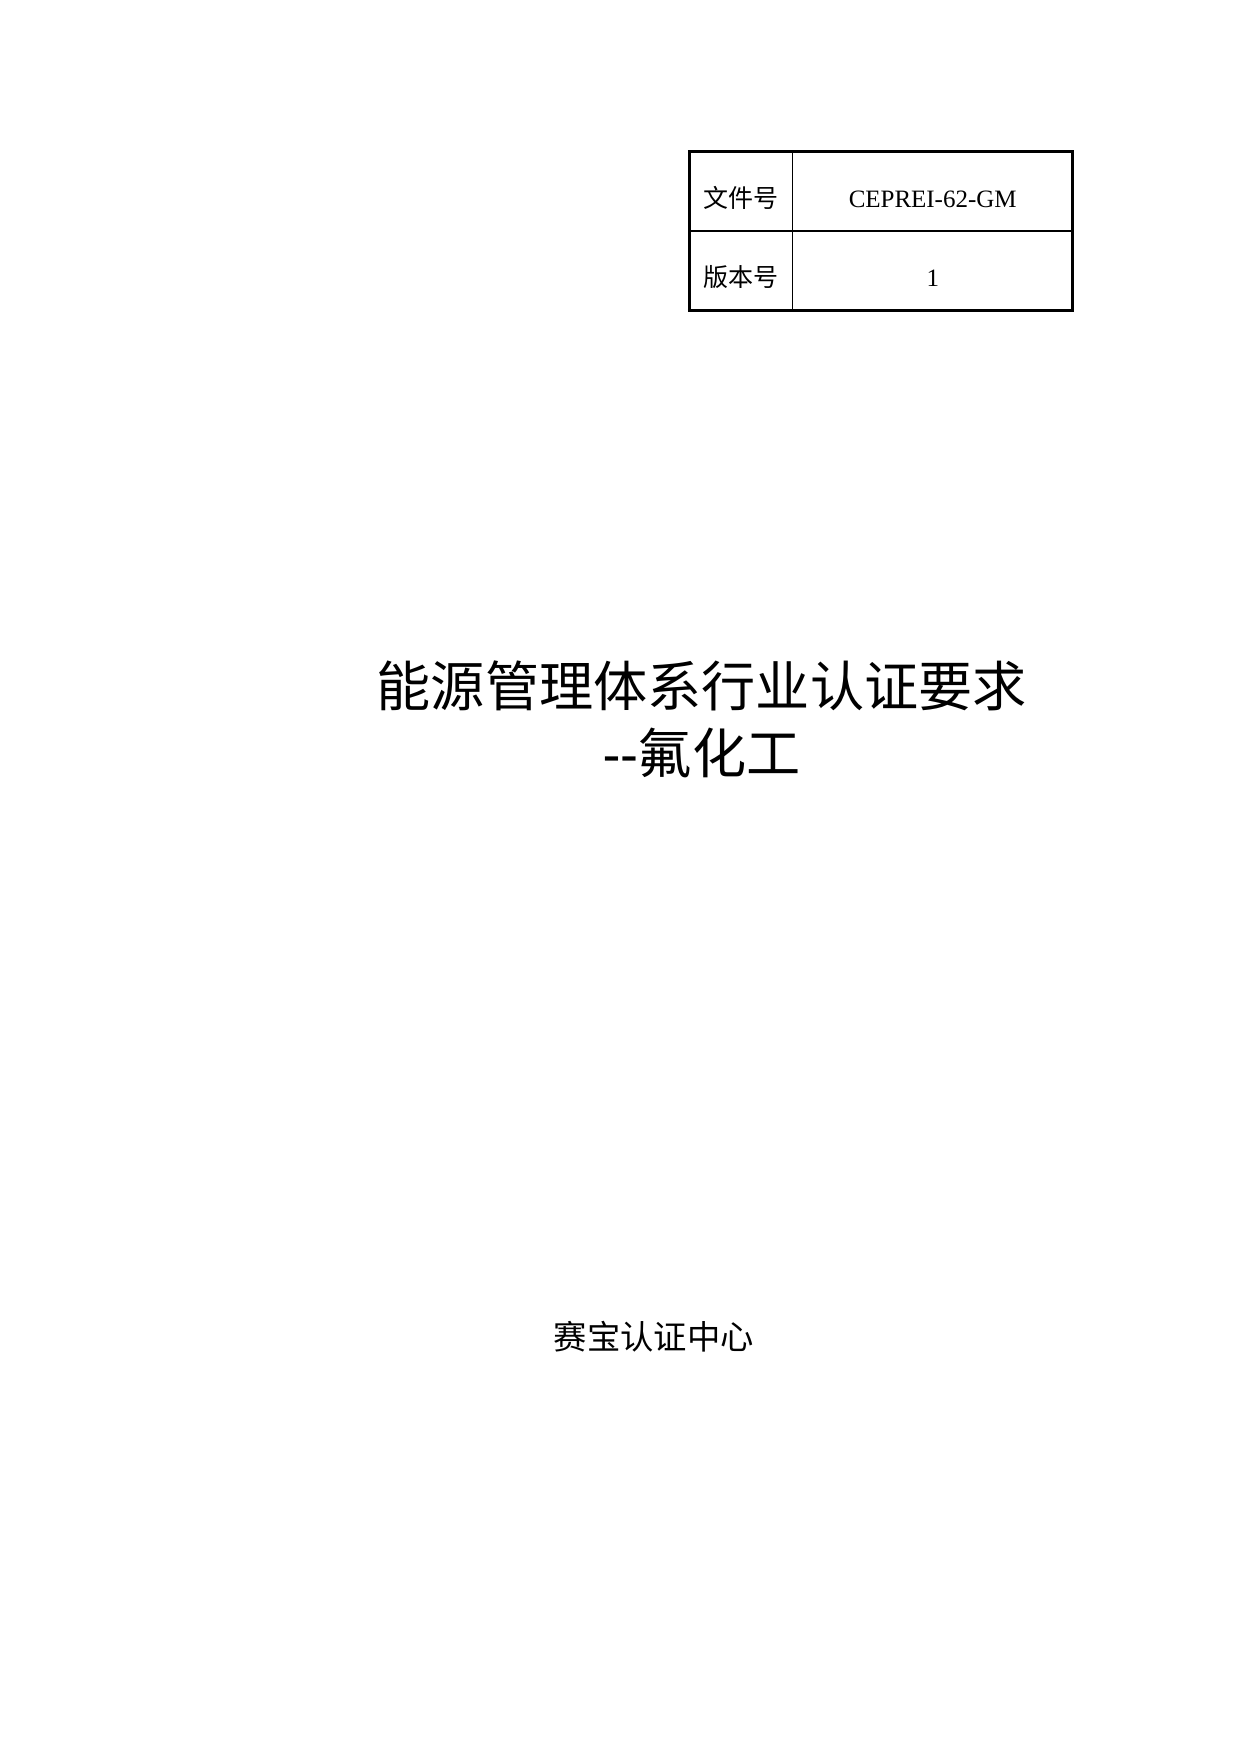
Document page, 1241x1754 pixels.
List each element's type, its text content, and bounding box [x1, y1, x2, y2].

text 赛宝认证中心 [187, 1307, 1053, 1359]
text 能源管理体系行业认证要求 [187, 653, 1053, 720]
table_cell 版本号 [691, 232, 792, 309]
text --氟化工 [187, 720, 1053, 787]
table_cell 1 [793, 232, 1071, 309]
table_header 文件号 [691, 153, 792, 230]
table_header CEPREI-62-GM [793, 153, 1071, 230]
